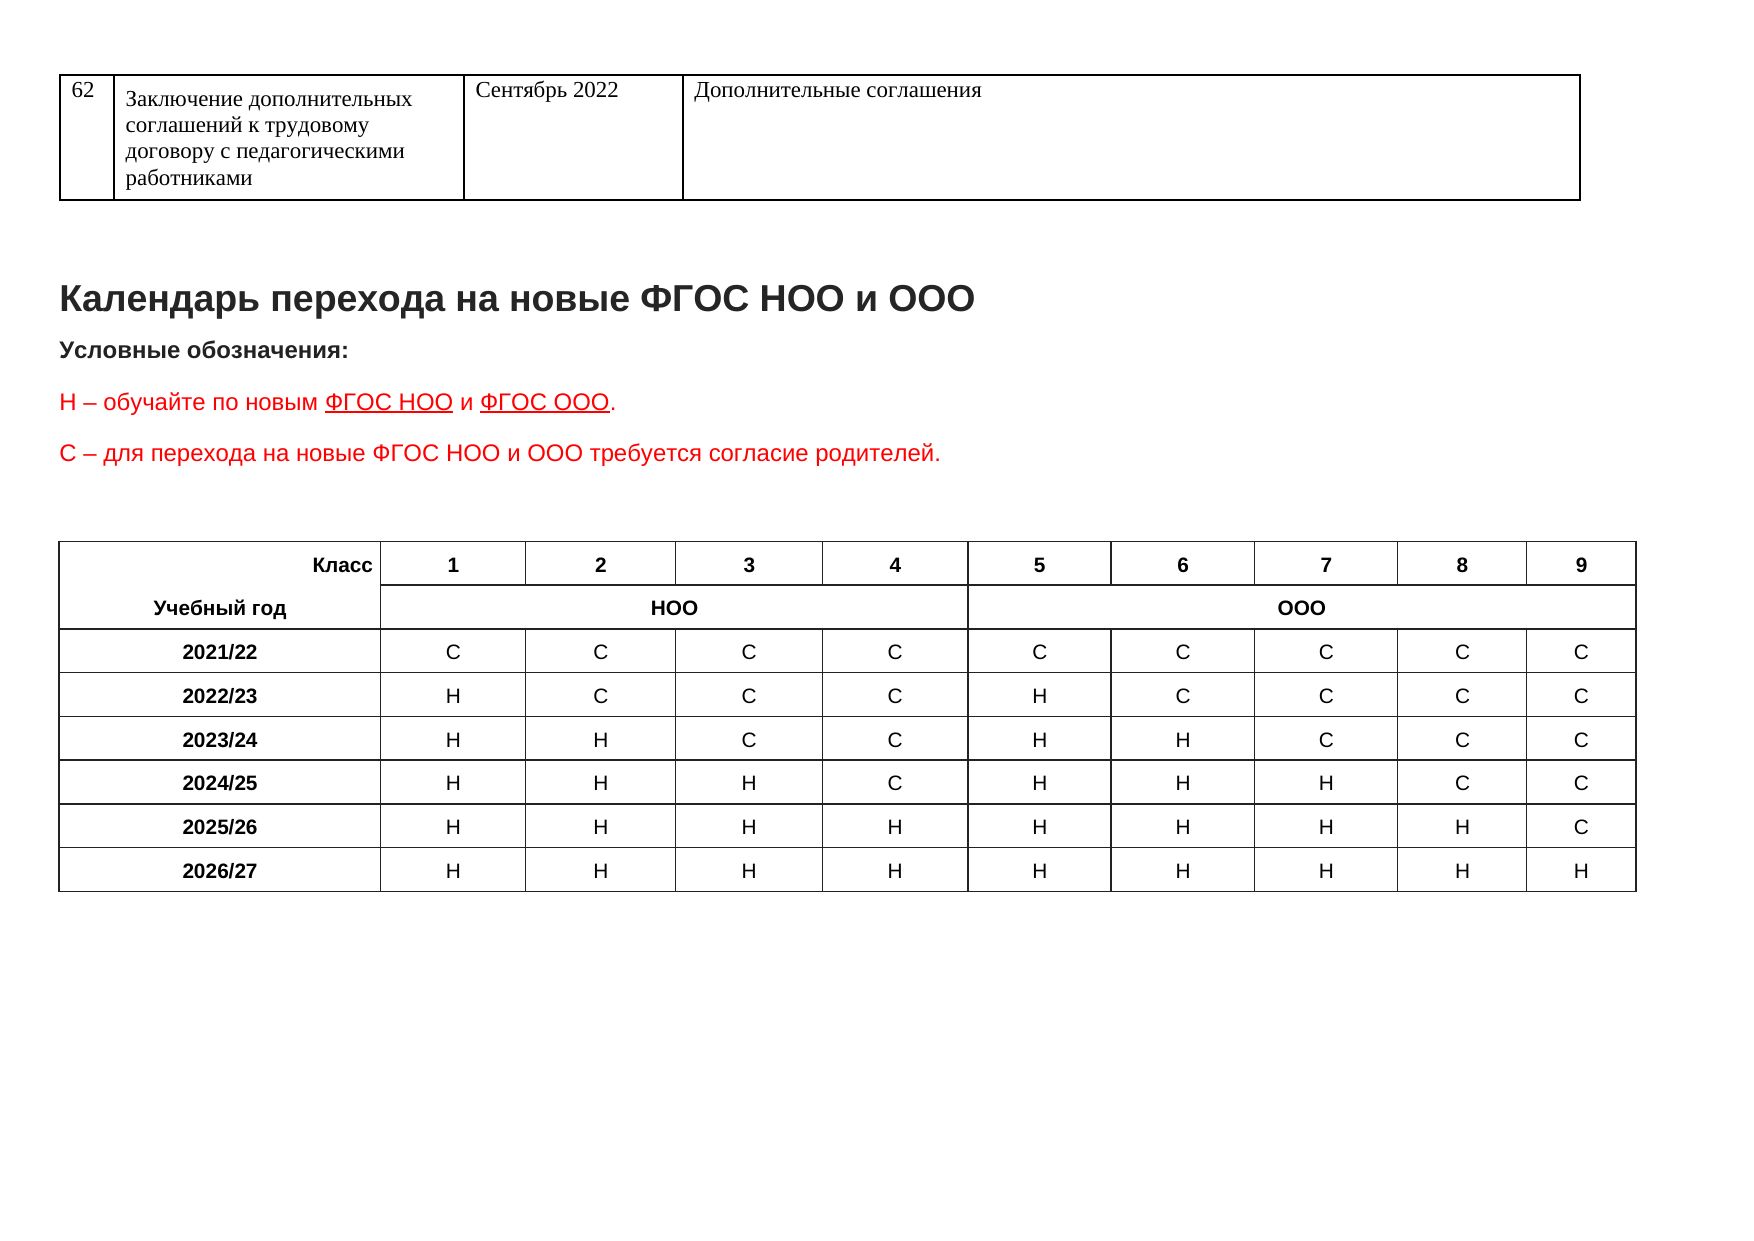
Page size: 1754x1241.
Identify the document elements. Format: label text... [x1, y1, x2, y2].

table_cell С [1398, 673, 1526, 716]
table_cell С [676, 630, 822, 672]
table_cell Н [823, 848, 967, 891]
table_header 3 [676, 542, 822, 584]
table_header 2 [526, 542, 675, 584]
table_cell Н [381, 673, 525, 716]
table_cell С [969, 630, 1110, 672]
table_cell 2025/26 [60, 805, 380, 847]
table_cell Н [381, 805, 525, 847]
table_cell Н [526, 717, 675, 759]
table_cell Н [526, 848, 675, 891]
table_cell 2023/24 [60, 717, 380, 759]
table_header 4 [823, 542, 967, 584]
table_cell С [381, 630, 525, 672]
table_cell Н [1112, 805, 1254, 847]
table_cell С [823, 717, 967, 759]
table_cell С [823, 630, 967, 672]
table_cell Н [1398, 848, 1526, 891]
text С – для перехода на новые ФГОС НОО и ООО требуется согласие родителей. [59, 438, 1636, 466]
table_cell С [1527, 717, 1635, 759]
table_cell С [1255, 717, 1397, 759]
table_cell Н [969, 673, 1110, 716]
text Условные обозначения: [59, 336, 1636, 364]
table_cell С [526, 673, 675, 716]
table_cell НОО [381, 586, 967, 628]
table_cell Н [969, 805, 1110, 847]
table_cell С [1527, 761, 1635, 803]
table_cell С [1398, 761, 1526, 803]
table_cell 2024/25 [60, 761, 380, 803]
table_cell С [1527, 805, 1635, 847]
table_cell Н [381, 717, 525, 759]
table_cell С [676, 717, 822, 759]
table_cell Н [676, 805, 822, 847]
table_cell Сентябрь 2022 [465, 76, 682, 199]
table_cell Н [823, 805, 967, 847]
text Календарь перехода на новые ФГОС НОО и ООО [59, 248, 1636, 320]
table_cell Н [1112, 848, 1254, 891]
table_cell 2022/23 [60, 673, 380, 716]
table_header 8 [1398, 542, 1526, 584]
table_cell Дополнительные соглашения [684, 76, 1579, 199]
table_cell С [1112, 630, 1254, 672]
table_cell ООО [969, 586, 1635, 628]
table_header 7 [1255, 542, 1397, 584]
table_cell Н [676, 848, 822, 891]
table_cell С [823, 673, 967, 716]
table_cell Н [1398, 805, 1526, 847]
table_cell С [1112, 673, 1254, 716]
table_header 1 [381, 542, 525, 584]
table_cell Учебный год [60, 584, 380, 628]
table_cell Н [526, 761, 675, 803]
table_cell С [1527, 630, 1635, 672]
table_cell Заключение дополнительных соглашений к трудовому договору с педагогическими работниками [115, 76, 463, 199]
table_header 6 [1112, 542, 1254, 584]
table_cell Н [1527, 848, 1635, 891]
table_cell С [823, 761, 967, 803]
table_cell Н [1112, 717, 1254, 759]
table_cell Н [969, 761, 1110, 803]
table_cell С [1255, 630, 1397, 672]
table_cell 2026/27 [60, 848, 380, 891]
table_cell 2021/22 [60, 630, 380, 672]
table_cell С [1255, 673, 1397, 716]
table_cell Н [1112, 761, 1254, 803]
table_cell С [1398, 630, 1526, 672]
table_header 5 [969, 542, 1110, 584]
table_cell Н [526, 805, 675, 847]
table_cell Н [1255, 761, 1397, 803]
table_cell Н [1255, 805, 1397, 847]
table_cell Н [1255, 848, 1397, 891]
text Н – обучайте по новым ФГОС НОО и ФГОС ООО. [59, 387, 1636, 415]
table_cell Н [381, 761, 525, 803]
table_cell С [526, 630, 675, 672]
table_header Класс [60, 542, 380, 584]
table_cell С [676, 673, 822, 716]
table_cell 62 [61, 76, 113, 199]
table_cell С [1527, 673, 1635, 716]
table_header 9 [1527, 542, 1635, 584]
table_cell Н [969, 848, 1110, 891]
table_cell С [1398, 717, 1526, 759]
table_cell Н [381, 848, 525, 891]
table_cell Н [969, 717, 1110, 759]
table_cell Н [676, 761, 822, 803]
